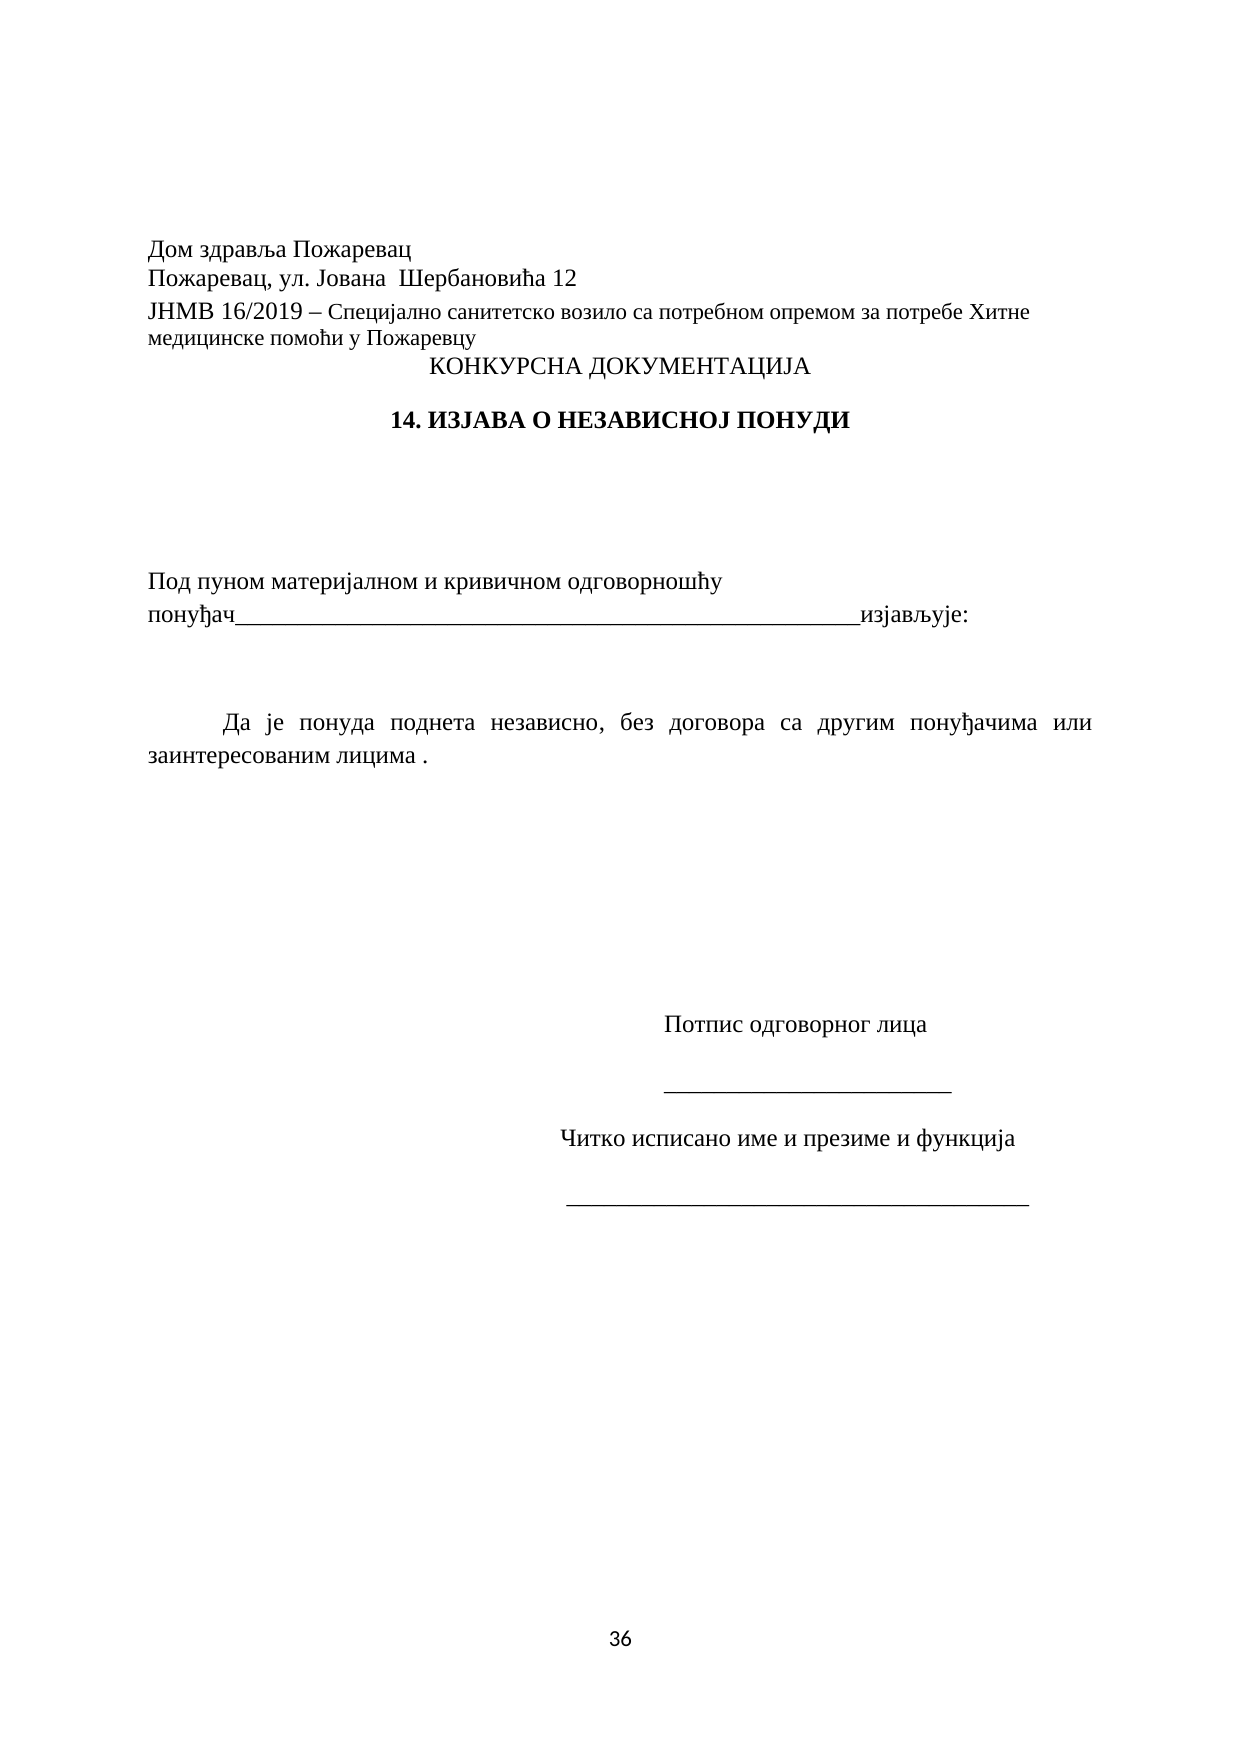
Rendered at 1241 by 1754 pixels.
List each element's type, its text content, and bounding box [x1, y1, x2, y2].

text _______________________ [664, 1067, 1092, 1096]
text Дом здравља Пожаревац [148, 234, 1092, 263]
text 14. ИЗЈАВA О НЕЗАВИСНОЈ ПОНУДИ [148, 405, 1092, 433]
text Потпис одговорног лица [664, 1009, 1092, 1038]
text Да је понуда поднета независно, без договора са другим понуђачима или заинтересованим лицима . [148, 707, 1092, 769]
text Читко исписано име и презиме и функција [148, 1123, 1092, 1152]
text КОНКУРСНА ДОКУМЕНТАЦИЈА [148, 351, 1092, 379]
text ЈНМВ 16/2019 – Специјално санитетско возило са потребном опремом за потребе Хитне медицинске помоћи у Пожаревцу [148, 296, 1092, 351]
text Под пуном материјалном и кривичном одговорношћу понуђач__________________________________________________изјављује: [148, 566, 1092, 628]
text Пожаревац, ул. Јована Шербановића 12 [148, 263, 1092, 291]
text _____________________________________ [148, 1180, 1092, 1209]
